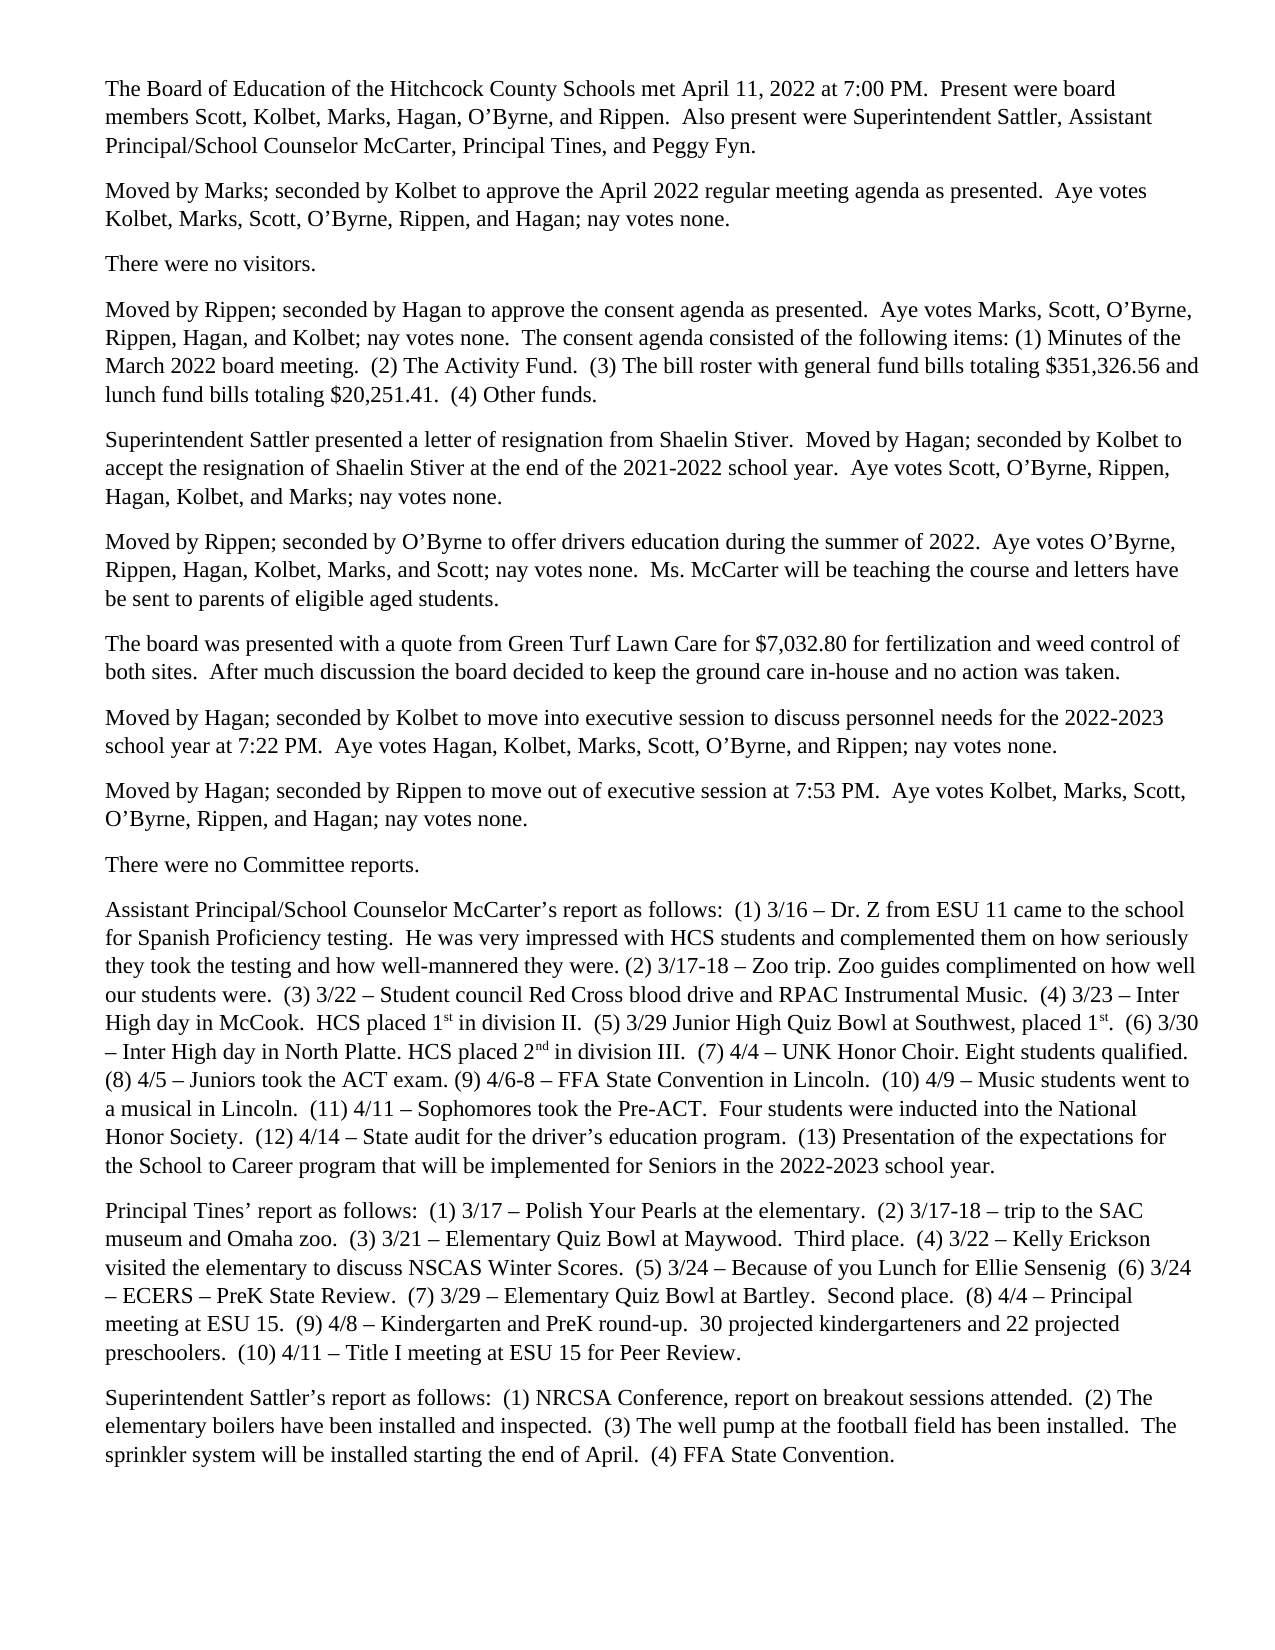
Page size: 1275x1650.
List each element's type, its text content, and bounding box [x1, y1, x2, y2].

text Superintendent Sattler presented a letter of resignation from Shaelin Stiver. Moved by Hagan; seconded by Kolbet to accept the resignation of Shaelin Stiver at the end of the 2021-2022 school year. Aye votes Scott, O’Byrne, Rippen, Hagan, Kolbet, and Marks; nay votes none. [105, 426, 1200, 509]
text The board was presented with a quote from Green Turf Lawn Care for $7,032.80 for fertilization and weed control of both sites. After much discussion the board decided to keep the ground care in-house and no action was taken. [105, 630, 1200, 685]
text Assistant Principal/School Counselor McCarter’s report as follows: (1) 3/16 – Dr. Z from ESU 11 came to the school for Spanish Proficiency testing. He was very impressed with HCS students and complemented them on how seriously they took the testing and how well-mannered they were. (2) 3/17-18 – Zoo trip. Zoo guides complimented on how well our students were. (3) 3/22 – Student council Red Cross blood drive and RPAC Instrumental Music. (4) 3/23 – Inter High day in McCook. HCS placed 1st in division II. (5) 3/29 Junior High Quiz Bowl at Southwest, placed 1st. (6) 3/30 – Inter High day in North Platte. HCS placed 2nd in division III. (7) 4/4 – UNK Honor Choir. Eight students qualified. (8) 4/5 – Juniors took the ACT exam. (9) 4/6-8 – FFA State Convention in Lincoln. (10) 4/9 – Music students went to a musical in Lincoln. (11) 4/11 – Sophomores took the Pre-ACT. Four students were inducted into the National Honor Society. (12) 4/14 – State audit for the driver’s education program. (13) Presentation of the expectations for the School to Career program that will be implemented for Seniors in the 2022-2023 school year. [105, 896, 1200, 1178]
text Moved by Hagan; seconded by Kolbet to move into executive session to discuss personnel needs for the 2022-2023 school year at 7:22 PM. Aye votes Hagan, Kolbet, Marks, Scott, O’Byrne, and Rippen; nay votes none. [105, 703, 1200, 758]
text Moved by Rippen; seconded by O’Byrne to offer drivers education during the summer of 2022. Aye votes O’Byrne, Rippen, Hagan, Kolbet, Marks, and Scott; nay votes none. Ms. McCarter will be teaching the course and letters have be sent to parents of eligible aged students. [105, 528, 1200, 611]
text There were no visitors. [105, 251, 1200, 277]
text Moved by Marks; seconded by Kolbet to approve the April 2022 regular meeting agenda as presented. Aye votes Kolbet, Marks, Scott, O’Byrne, Rippen, and Hagan; nay votes none. [105, 177, 1200, 232]
text There were no Committee reports. [105, 851, 1200, 877]
text Moved by Hagan; seconded by Rippen to move out of executive session at 7:53 PM. Aye votes Kolbet, Marks, Scott, O’Byrne, Rippen, and Hagan; nay votes none. [105, 777, 1200, 832]
text Principal Tines’ report as follows: (1) 3/17 – Polish Your Pearls at the elementary. (2) 3/17-18 – trip to the SAC museum and Omaha zoo. (3) 3/21 – Elementary Quiz Bowl at Maywood. Third place. (4) 3/22 – Kelly Erickson visited the elementary to discuss NSCAS Winter Scores. (5) 3/24 – Because of you Lunch for Ellie Sensenig (6) 3/24 – ECERS – PreK State Review. (7) 3/29 – Elementary Quiz Bowl at Bartley. Second place. (8) 4/4 – Principal meeting at ESU 15. (9) 4/8 – Kindergarten and PreK round-up. 30 projected kindergarteners and 22 projected preschoolers. (10) 4/11 – Title I meeting at ESU 15 for Peer Review. [105, 1197, 1200, 1365]
text Moved by Rippen; seconded by Hagan to approve the consent agenda as presented. Aye votes Marks, Scott, O’Byrne, Rippen, Hagan, and Kolbet; nay votes none. The consent agenda consisted of the following items: (1) Minutes of the March 2022 board meeting. (2) The Activity Fund. (3) The bill roster with general fund bills totaling $351,326.56 and lunch fund bills totaling $20,251.41. (4) Other funds. [105, 296, 1200, 407]
text The Board of Education of the Hitchcock County Schools met April 11, 2022 at 7:00 PM. Present were board members Scott, Kolbet, Marks, Hagan, O’Byrne, and Rippen. Also present were Superintendent Sattler, Assistant Principal/School Counselor McCarter, Principal Tines, and Peggy Fyn. [105, 75, 1200, 158]
text Superintendent Sattler’s report as follows: (1) NRCSA Conference, report on breakout sessions attended. (2) The elementary boilers have been installed and inspected. (3) The well pump at the football field has been installed. The sprinkler system will be installed starting the end of April. (4) FFA State Convention. [105, 1384, 1200, 1467]
